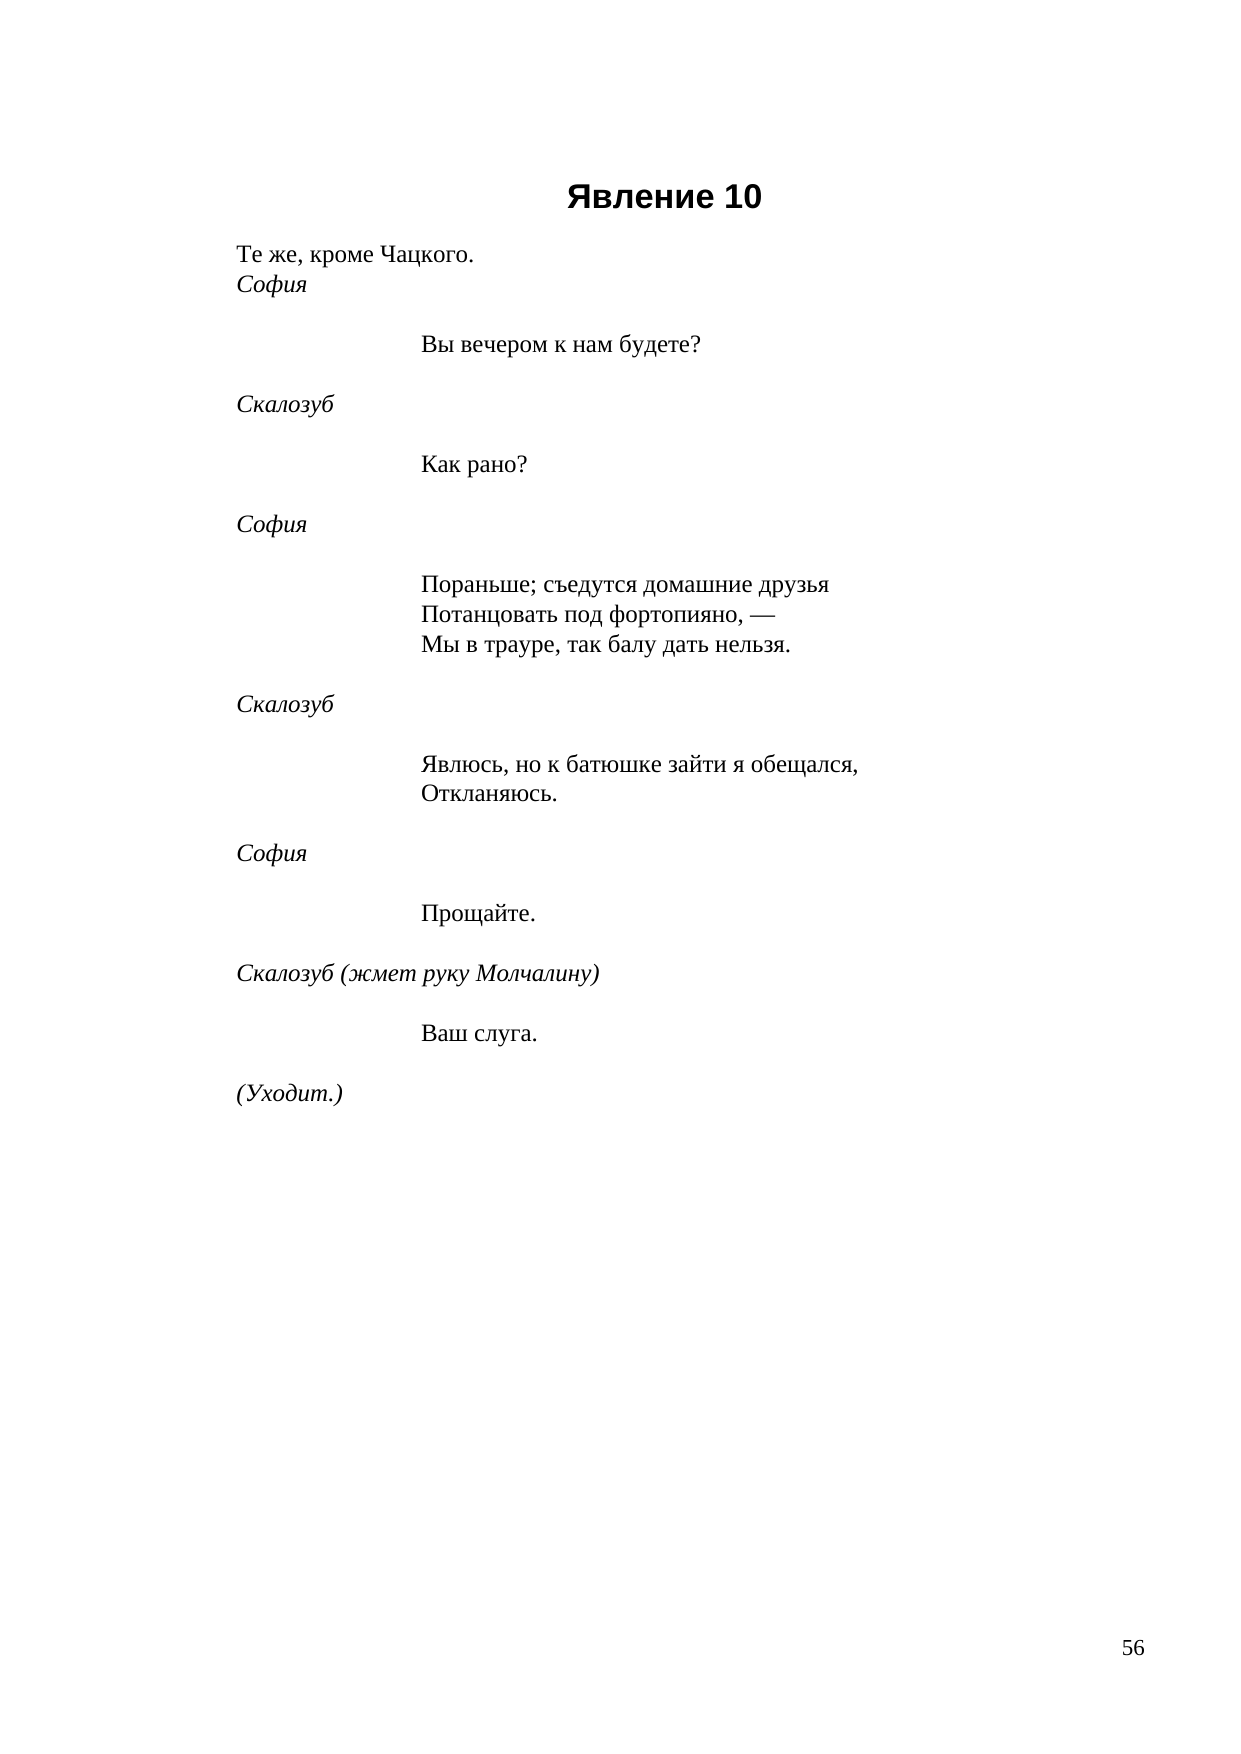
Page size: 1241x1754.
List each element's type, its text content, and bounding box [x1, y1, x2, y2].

text Скалозуб [236, 389, 1167, 418]
text Мы в трауре, так балу дать нельзя. [421, 629, 1167, 657]
text (Уходит.) [236, 1078, 1167, 1107]
text Явлюсь, но к батюшке зайти я обещался, Откланяюсь. [421, 749, 892, 807]
text Скалозуб (жмет руку Молчалину) [236, 958, 1167, 987]
text Пораньше; съедутся домашние друзья Потанцовать под фортопияно, — [421, 569, 892, 628]
text Скалозуб [236, 689, 1167, 717]
text Вы вечером к нам будете? [421, 329, 1167, 358]
text Как рано? [421, 449, 1167, 478]
text София [236, 269, 1167, 298]
text Ваш слуга. [421, 1018, 1167, 1047]
text Явление 10 [252, 176, 1077, 216]
text Прощайте. [421, 898, 1167, 927]
text София [236, 838, 1167, 867]
text София [236, 509, 1167, 538]
text Те же, кроме Чацкого. [236, 239, 1167, 268]
